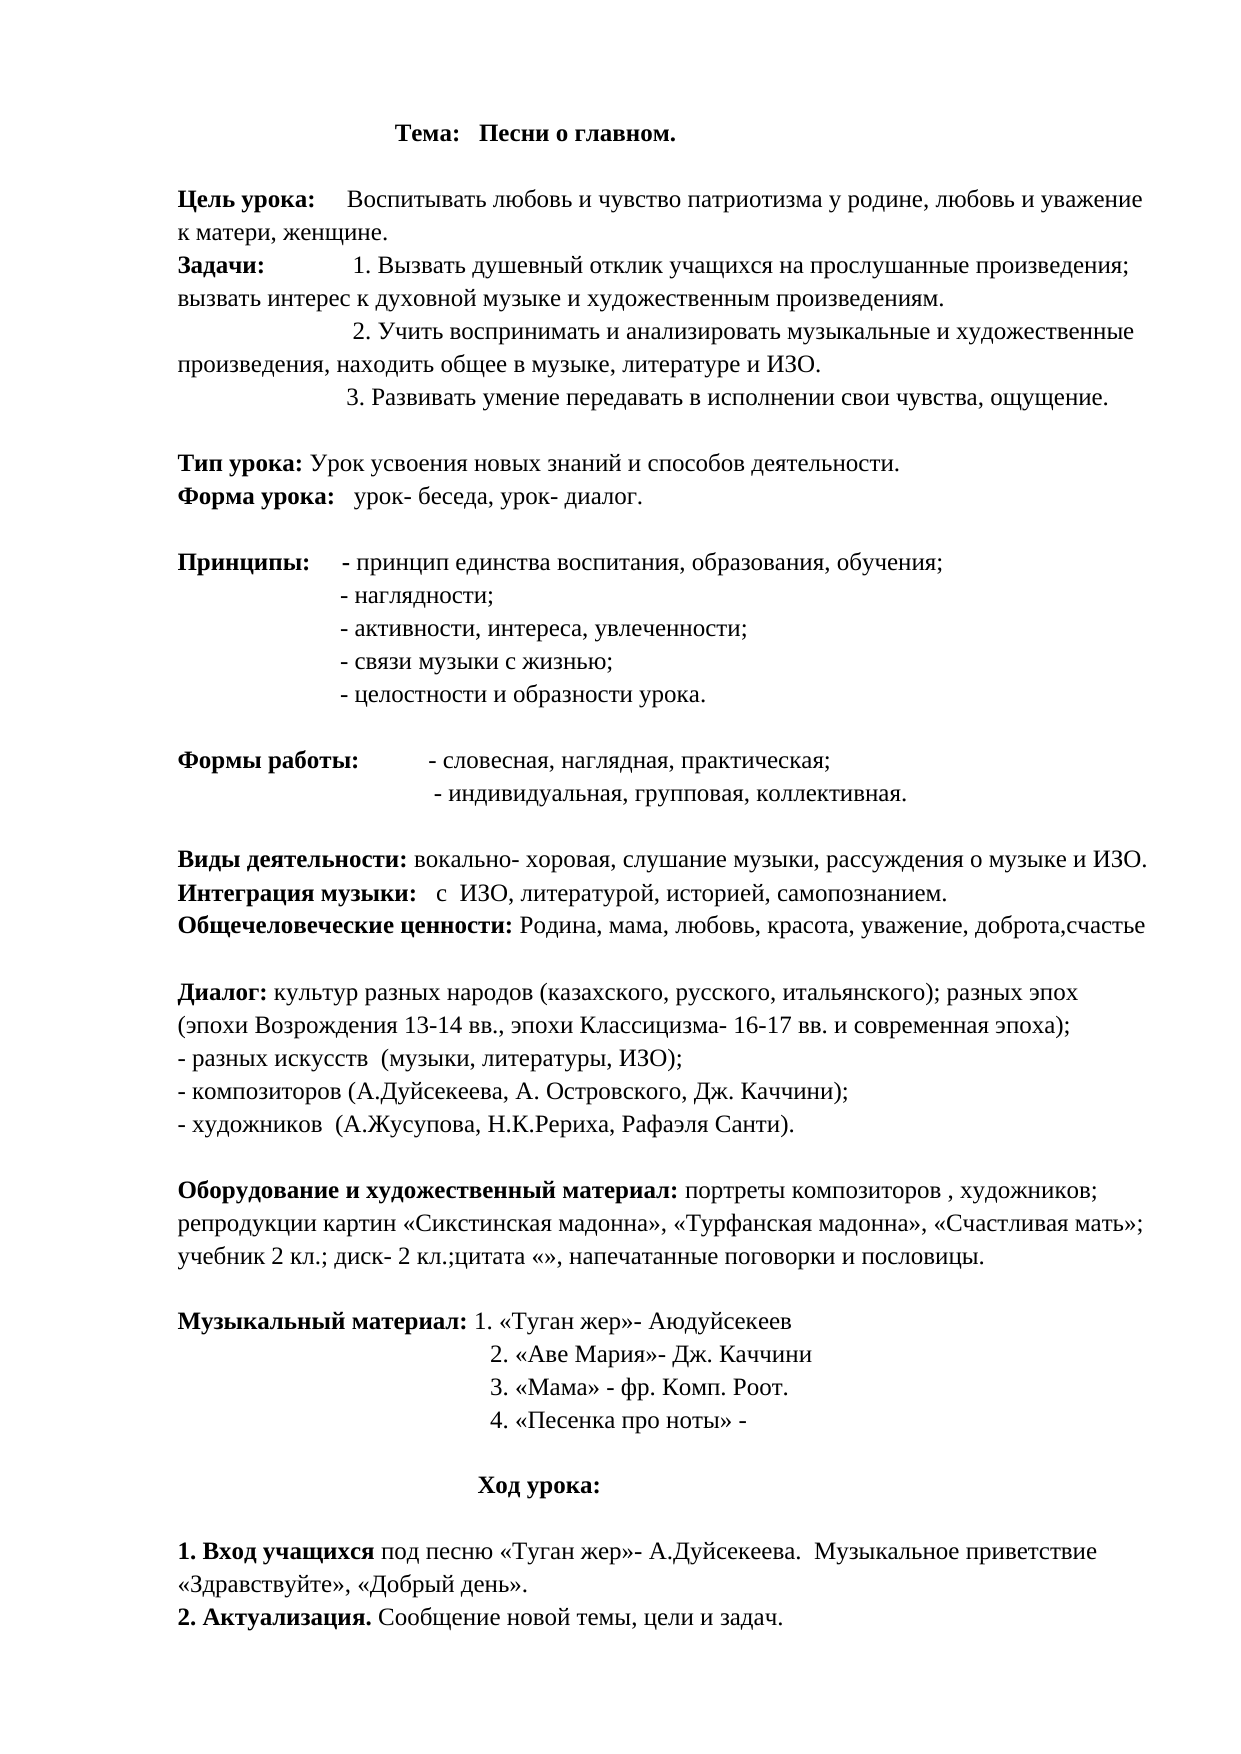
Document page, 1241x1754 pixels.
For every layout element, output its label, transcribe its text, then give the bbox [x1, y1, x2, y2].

text Принципы: - принцип единства воспитания, образования, обучения; [177, 547, 1152, 576]
text 3. Развивать умение передавать в исполнении свои чувства, ощущение. [177, 382, 1152, 411]
text Музыкальный материал: 1. «Туган жер»- Аюдуйсекеев [177, 1306, 1152, 1335]
text 4. «Песенка про ноты» - [177, 1405, 1152, 1434]
text - активности, интереса, увлеченности; [177, 613, 1152, 642]
text Тип урока: Урок усвоения новых знаний и способов деятельности. Форма урока: урок- беседа, урок- диалог. [177, 448, 1152, 510]
text 2. Учить воспринимать и анализировать музыкальные и художественные произведения, находить общее в музыке, литературе и ИЗО. [177, 316, 1152, 378]
text 3. «Мама» - фр. Комп. Роот. [177, 1372, 1152, 1401]
text Тема: Песни о главном. [177, 118, 1152, 147]
text Формы работы: - словесная, наглядная, практическая; [177, 746, 1152, 774]
text Ход урока: [177, 1470, 1152, 1499]
text Интеграция музыки: с ИЗО, литературой, историей, самопознанием. [177, 878, 1152, 906]
text Цель урока: Воспитывать любовь и чувство патриотизма у родине, любовь и уважение к матери, женщине. [177, 184, 1152, 246]
text 2. «Аве Мария»- Дж. Каччини [177, 1339, 1152, 1368]
text Диалог: культур разных народов (казахского, русского, итальянского); разных эпох (эпохи Возрождения 13-14 вв., эпохи Классицизма- 16-17 вв. и современная эпоха); - разных искусств (музыки, литературы, ИЗО); [177, 977, 1152, 1071]
text - композиторов (А.Дуйсекеева, А. Островского, Дж. Каччини); [177, 1076, 1152, 1104]
text Задачи: 1. Вызвать душевный отклик учащихся на прослушанные произведения; вызвать интерес к духовной музыке и художественным произведениям. [177, 250, 1152, 312]
text - художников (А.Жусупова, Н.К.Рериха, Рафаэля Санти). [177, 1109, 1152, 1137]
text Общечеловеческие ценности: Родина, мама, любовь, красота, уважение, доброта,счастье [177, 911, 1152, 939]
text 2. Актуализация. Сообщение новой темы, цели и задач. [177, 1602, 1152, 1631]
text - целостности и образности урока. [177, 679, 1152, 708]
text - наглядности; [177, 580, 1152, 609]
text Виды деятельности: вокально- хоровая, слушание музыки, рассуждения о музыке и ИЗО. [177, 844, 1152, 873]
text 1. Вход учащихся под песню «Туган жер»- А.Дуйсекеева. Музыкальное приветствие «Здравствуйте», «Добрый день». [177, 1536, 1152, 1598]
text Оборудование и художественный материал: портреты композиторов , художников; репродукции картин «Сикстинская мадонна», «Турфанская мадонна», «Счастливая мать»; учебник 2 кл.; диск- 2 кл.;цитата «», напечатанные поговорки и пословицы. [177, 1175, 1152, 1269]
text - индивидуальная, групповая, коллективная. [177, 778, 1152, 807]
text - связи музыки с жизнью; [177, 646, 1152, 675]
